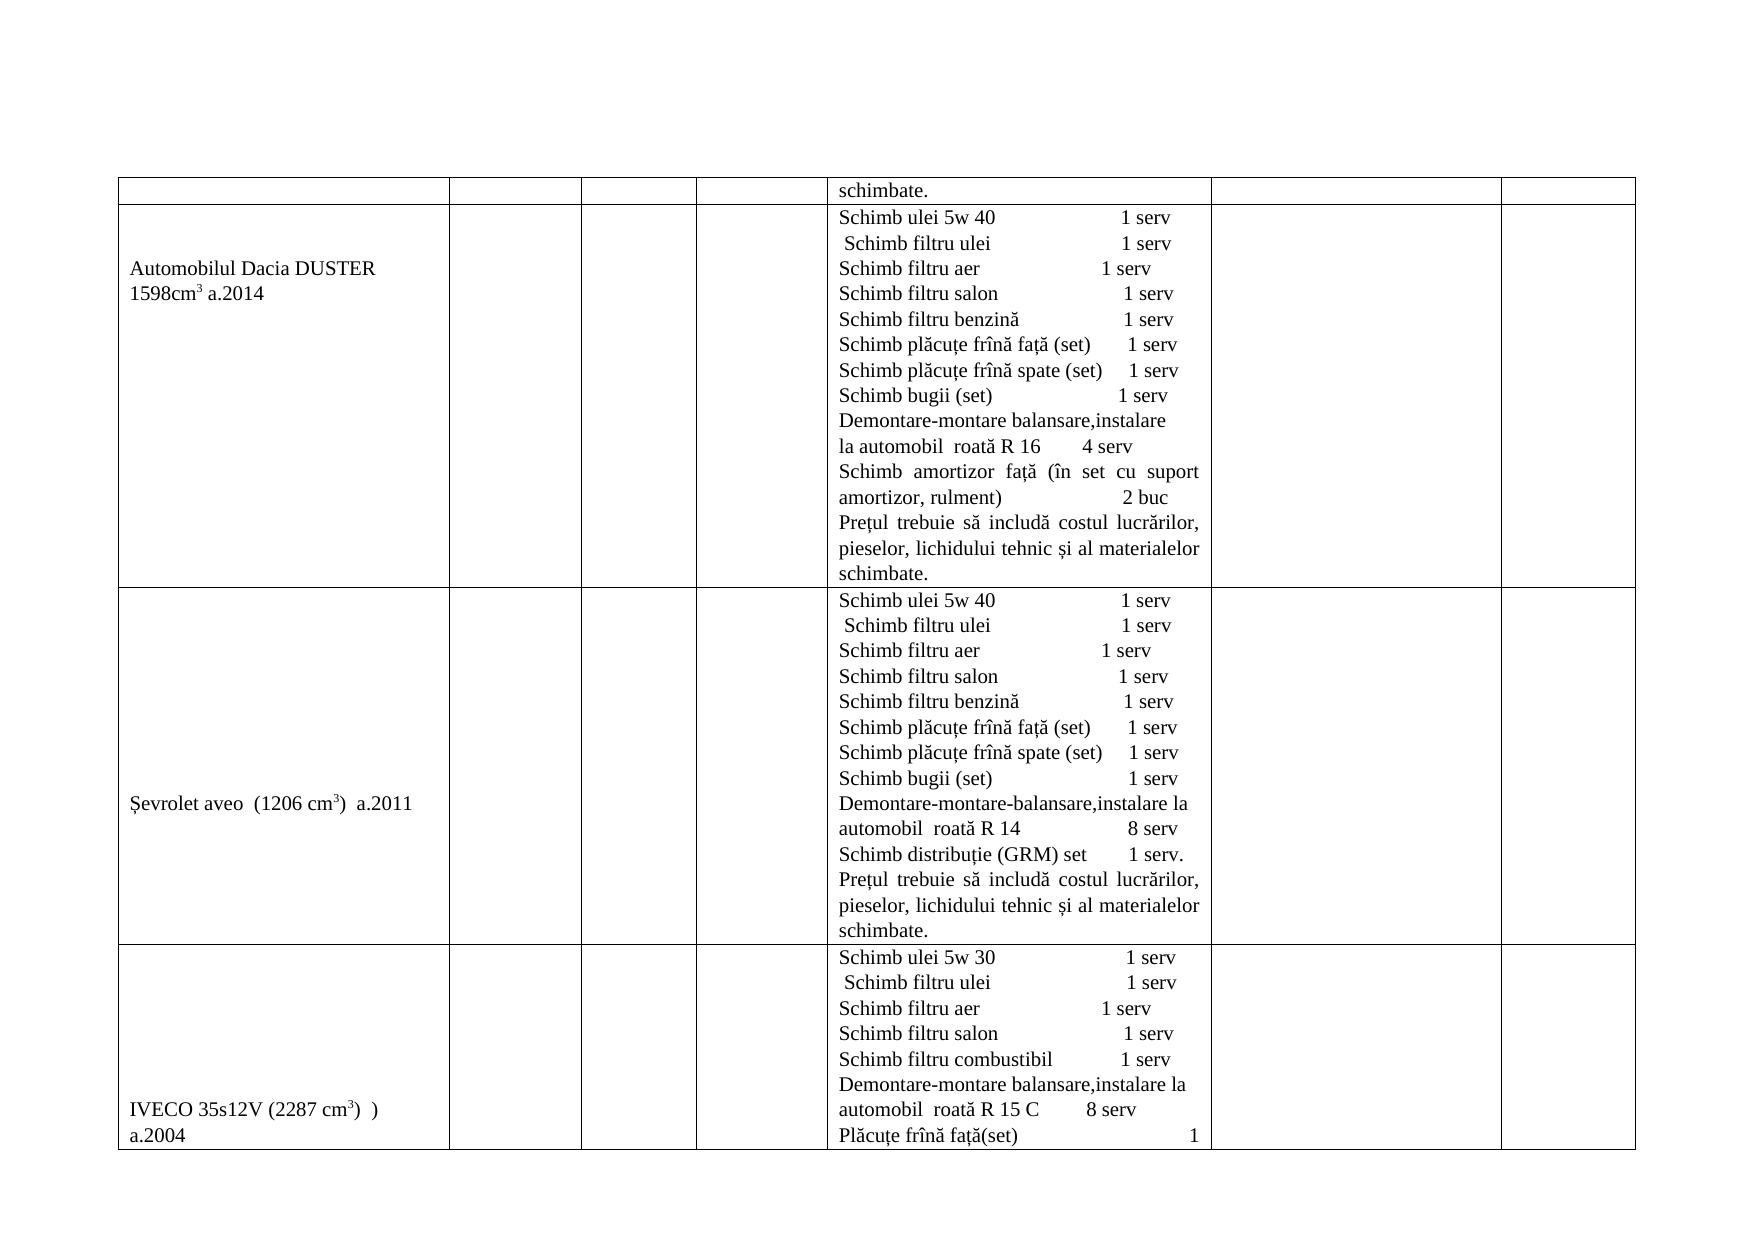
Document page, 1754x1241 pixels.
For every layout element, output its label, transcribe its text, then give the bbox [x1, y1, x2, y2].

table_cell [1212, 178, 1501, 204]
table_cell [450, 588, 581, 944]
table_cell [450, 205, 581, 587]
table_cell [1212, 205, 1501, 587]
table_cell [582, 205, 696, 587]
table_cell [828, 945, 1211, 1148]
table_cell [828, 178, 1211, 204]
table_cell [1502, 588, 1635, 944]
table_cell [119, 178, 449, 204]
table_cell [1502, 178, 1635, 204]
table_cell [1502, 945, 1635, 1148]
table_cell [450, 178, 581, 204]
table_cell [1212, 945, 1501, 1148]
table_cell [1502, 205, 1635, 587]
table_cell [697, 205, 827, 587]
table_cell [697, 945, 827, 1148]
table_cell [450, 945, 581, 1148]
table_cell [582, 178, 696, 204]
table_cell [582, 588, 696, 944]
table_cell [582, 945, 696, 1148]
table_cell Schimb ulei 5w 40 1 serv Schimb filtru ulei 1 serv Schimb filtru aer 1 serv Schimb filtru salon 1 serv Schimb filtru benzină 1 serv Schimb plăcuțe frînă față (set) 1 serv Schimb plăcuțe frînă spate (set) 1 serv Schimb bugii (set) 1 serv Demontare-montare-balansare,instalare la automobil roată R 14 8 serv Schimb distribuție (GRM) set 1 serv. Prețul trebuie să includă costul lucrărilor, pieselor, lichidului tehnic și al materialelor schimbate. [828, 588, 1211, 944]
table_cell [1212, 588, 1501, 944]
table_cell [697, 588, 827, 944]
table_cell Automobilul Dacia DUSTER 1598cm3 a.2014 [119, 205, 449, 587]
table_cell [119, 945, 449, 1148]
table_cell [697, 178, 827, 204]
table_cell Schimb ulei 5w 40 1 serv Schimb filtru ulei 1 serv Schimb filtru aer 1 serv Schimb filtru salon 1 serv Schimb filtru benzină 1 serv Schimb plăcuțe frînă față (set) 1 serv Schimb plăcuțe frînă spate (set) 1 serv Schimb bugii (set) 1 serv Demontare-montare balansare,instalare la automobil roată R 16 4 serv Schimb amortizor față (în set cu suport amortizor, rulment) 2 buc Prețul trebuie să includă costul lucrărilor, pieselor, lichidului tehnic și al materialelor schimbate. [828, 205, 1211, 587]
table_cell Șevrolet aveo (1206 cm3) a.2011 [119, 588, 449, 944]
